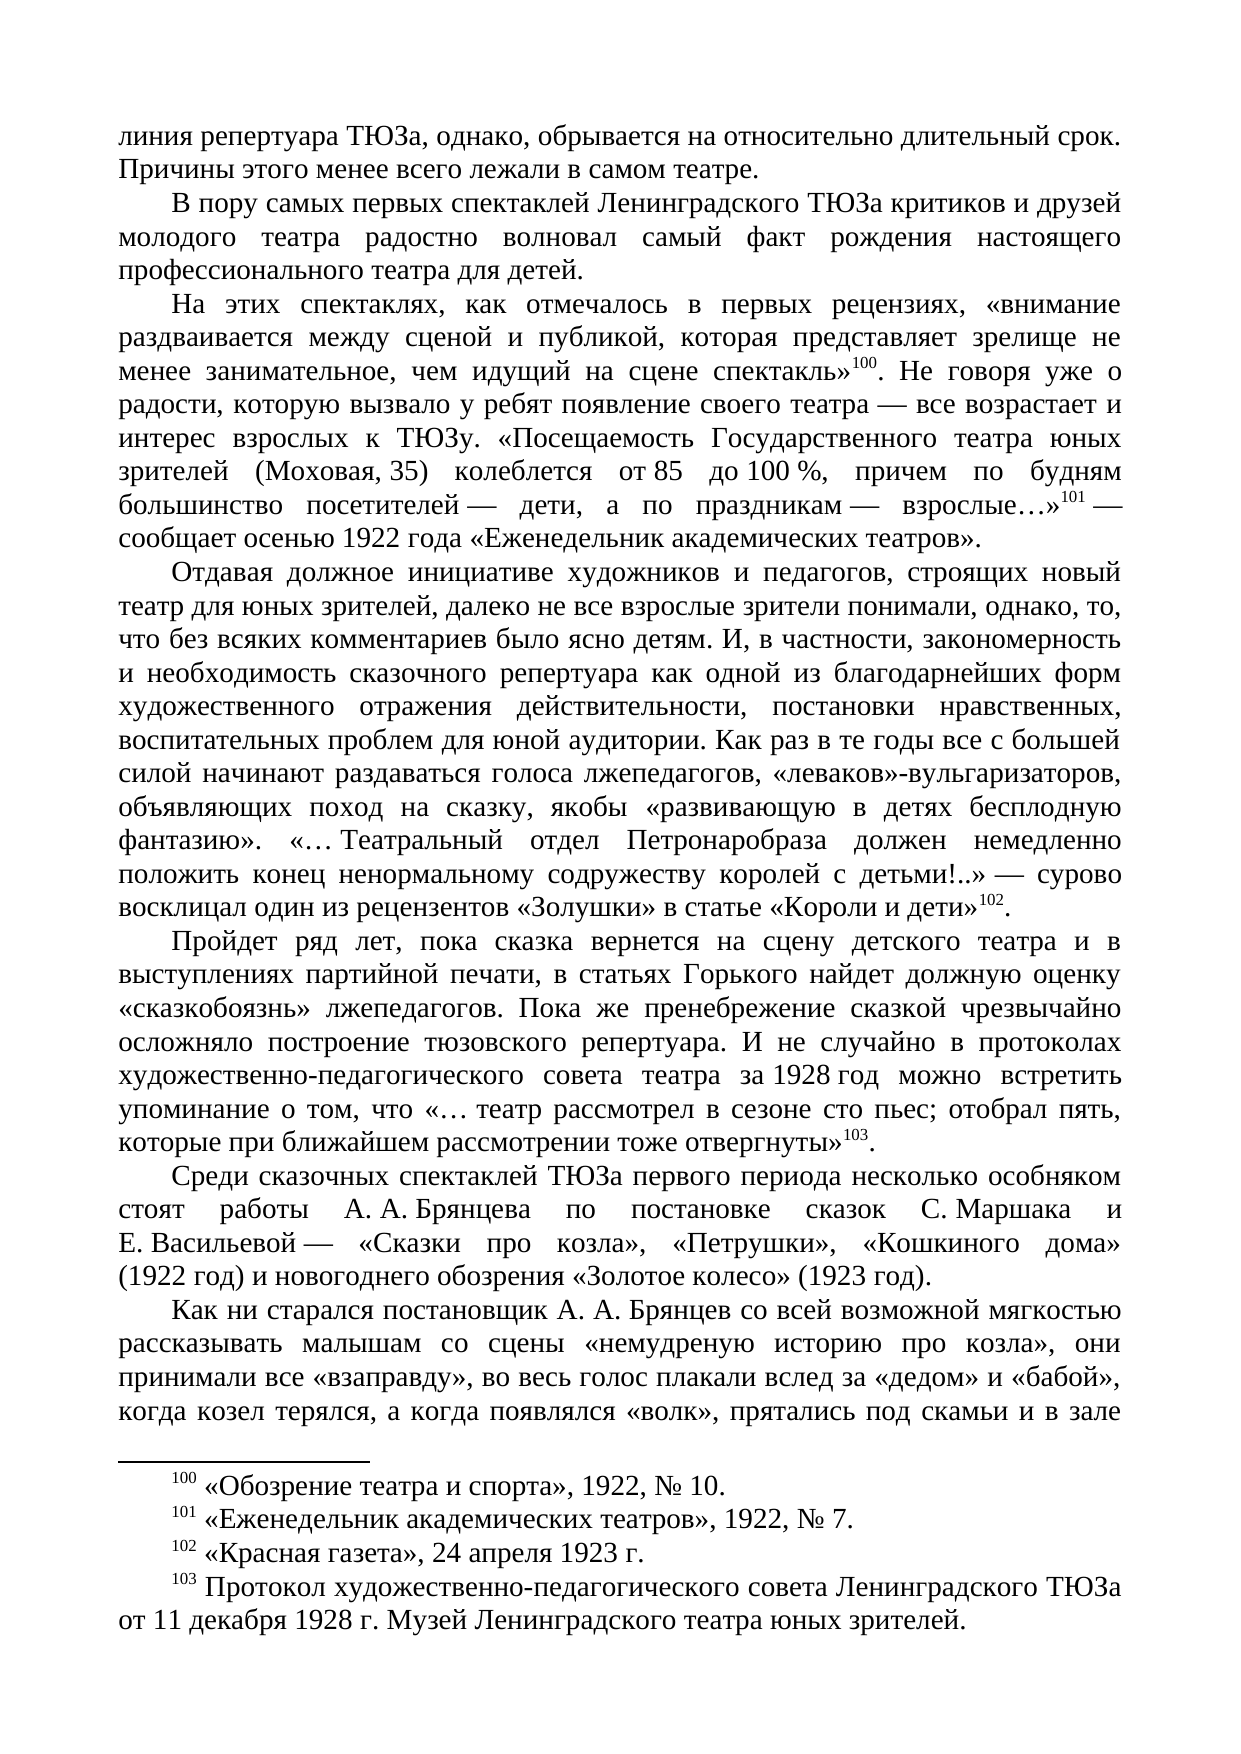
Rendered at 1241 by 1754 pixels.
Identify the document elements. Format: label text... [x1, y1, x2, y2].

text В пору самых первых спектаклей Ленинградского ТЮЗа критиков и друзей молодого театра радостно волновал самый факт рождения настоящего профессионального театра для детей. [118, 185, 1122, 286]
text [118, 1292, 1122, 1426]
text Отдавая должное инициативе художников и педагогов, строящих новый театр для юных зрителей, далеко не все взрослые зрители понимали, однако, то, что без всяких комментариев было ясно детям. И, в частности, закономерность и необходимость сказочного репертуара как одной из благодарнейших форм художественного отражения действительности, постановки нравственных, воспитательных проблем для юной аудитории. Как раз в те годы все с большей силой начинают раздаваться голоса лжепедагогов, «леваков»-вульгаризаторов, объявляющих поход на сказку, якобы {145} «развивающую в детях бесплодную фантазию». «… Театральный отдел Петронаробраза должен немедленно положить конец ненормальному содружеству королей с детьми!..» — сурово восклицал один из рецензентов «Золушки» в статье «Короли и дети». [118, 554, 1122, 923]
text Среди сказочных спектаклей ТЮЗа первого периода несколько особняком стоят работы А. А. Брянцева по постановке сказок С. Маршака и Е. Васильевой — «Сказки про козла», «Петрушки», «Кошкиного дома» (1922 год) и новогоднего обозрения «Золотое колесо» (1923 год). [118, 1158, 1122, 1292]
text Пройдет ряд лет, пока сказка вернется на сцену детского театра и в выступлениях партийной печати, в статьях Горького найдет должную оценку «сказкобоязнь» лжепедагогов. Пока же пренебрежение сказкой чрезвычайно осложняло построение тюзовского репертуара. И не случайно в протоколах художественно-педагогического совета театра за 1928 год можно встретить упоминание о том, что «… театр рассмотрел в сезоне сто пьес; отобрал пять, которые при ближайшем рассмотрении тоже отвергнуты». [118, 923, 1122, 1158]
text На этих спектаклях, как отмечалось в первых рецензиях, «внимание раздваивается между сценой и публикой, которая представляет зрелище не менее занимательное, чем идущий на сцене спектакль». Не говоря уже о радости, которую вызвало у ребят появление своего театра — все возрастает и интерес взрослых к ТЮЗу. «Посещаемость Государственного театра юных зрителей (Моховая, 35) колеблется от 85 до 100 %, причем по будням большинство посетителей — дети, а по праздникам — взрослые…» — сообщает осенью 1922 года «Еженедельник академических театров». [118, 286, 1122, 554]
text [118, 118, 1122, 185]
